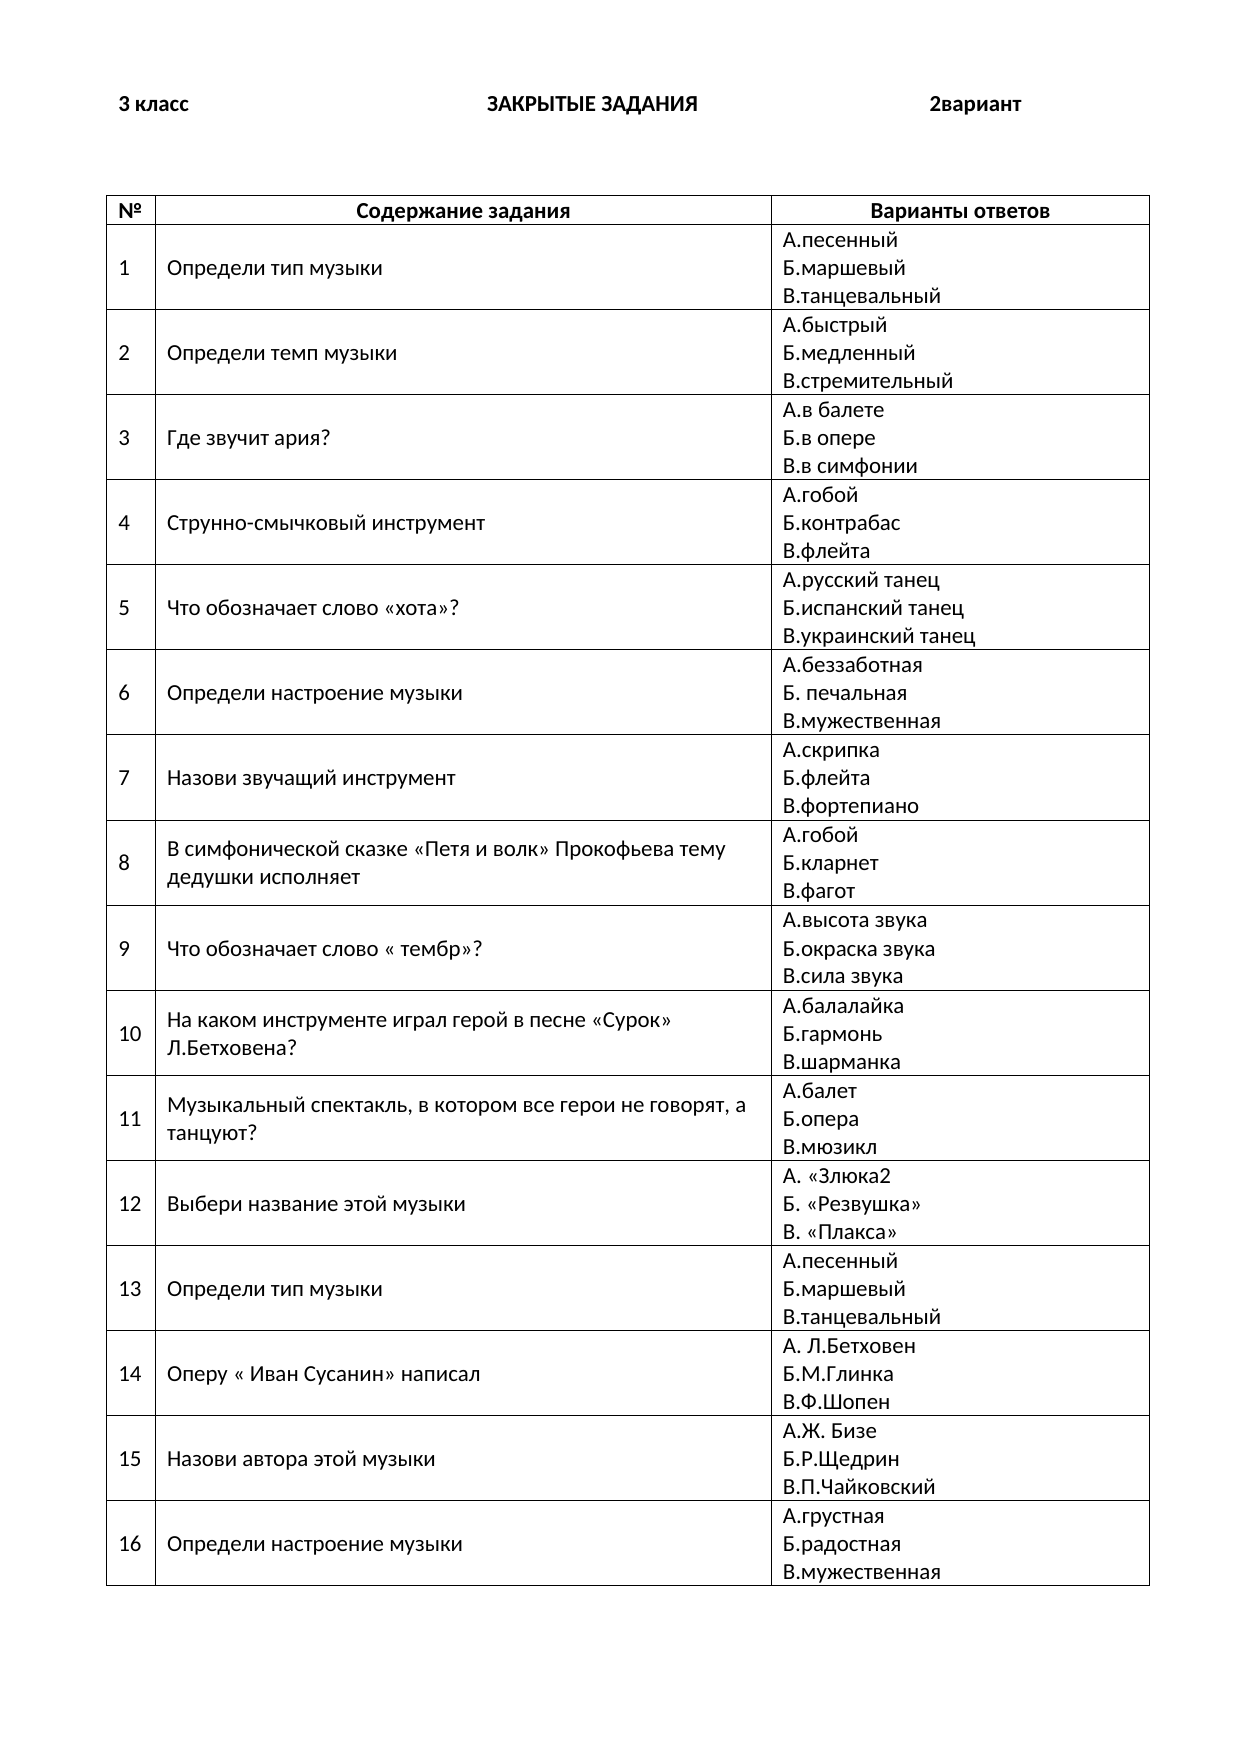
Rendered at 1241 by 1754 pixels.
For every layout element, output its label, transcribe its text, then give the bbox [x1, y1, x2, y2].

table_cell Определи тип музыки [156, 1246, 771, 1330]
table_cell 6 [107, 650, 155, 734]
table_cell А.балет Б.опера В.мюзикл [772, 1076, 1149, 1160]
table_cell А.беззаботная Б. печальная В.мужественная [772, 650, 1149, 734]
table_cell А.Ж. Бизе Б.Р.Щедрин В.П.Чайковский [772, 1416, 1149, 1500]
table_cell А. Л.Бетховен Б.М.Глинка В.Ф.Шопен [772, 1331, 1149, 1415]
table_cell Где звучит ария? [156, 395, 771, 479]
table_cell 15 [107, 1416, 155, 1500]
table_cell А.скрипка Б.флейта В.фортепиано [772, 735, 1149, 819]
table_cell А.грустная Б.радостная В.мужественная [772, 1501, 1149, 1585]
table_header Варианты ответов [772, 196, 1149, 224]
table_cell А.песенный Б.маршевый В.танцевальный [772, 225, 1149, 309]
table_cell Что обозначает слово « тембр»? [156, 906, 771, 990]
table_cell 2 [107, 310, 155, 394]
table_cell Назови автора этой музыки [156, 1416, 771, 1500]
table_cell А. «Злюка2 Б. «Резвушка» В. «Плакса» [772, 1161, 1149, 1245]
table_cell А.быстрый Б.медленный В.стремительный [772, 310, 1149, 394]
table_header № [107, 196, 155, 224]
table_cell А.песенный Б.маршевый В.танцевальный [772, 1246, 1149, 1330]
table_cell 7 [107, 735, 155, 819]
table_cell Назови звучащий инструмент [156, 735, 771, 819]
table_cell 4 [107, 480, 155, 564]
table_cell 3 [107, 395, 155, 479]
table_cell Музыкальный спектакль, в котором все герои не говорят, а танцуют? [156, 1076, 771, 1160]
table_cell 11 [107, 1076, 155, 1160]
table_cell А.русский танец Б.испанский танец В.украинский танец [772, 565, 1149, 649]
table_cell Оперу « Иван Сусанин» написал [156, 1331, 771, 1415]
table_cell А.высота звука Б.окраска звука В.сила звука [772, 906, 1149, 990]
table_cell На каком инструменте играл герой в песне «Сурок» Л.Бетховена? [156, 991, 771, 1075]
table_cell Струнно-смычковый инструмент [156, 480, 771, 564]
table_cell 16 [107, 1501, 155, 1585]
table_cell Определи тип музыки [156, 225, 771, 309]
table_cell 10 [107, 991, 155, 1075]
table_cell В симфонической сказке «Петя и волк» Прокофьева тему дедушки исполняет [156, 821, 771, 904]
table_cell Выбери название этой музыки [156, 1161, 771, 1245]
table_cell А.в балете Б.в опере В.в симфонии [772, 395, 1149, 479]
table_cell А.балалайка Б.гармонь В.шарманка [772, 991, 1149, 1075]
table_cell А.гобой Б.кларнет В.фагот [772, 821, 1149, 904]
table_cell 9 [107, 906, 155, 990]
table_cell Определи настроение музыки [156, 1501, 771, 1585]
table_cell 13 [107, 1246, 155, 1330]
table_header Содержание задания [156, 196, 771, 224]
text 3 класс ЗАКРЫТЫЕ ЗАДАНИЯ 2вариант [118, 89, 1152, 117]
table_cell 12 [107, 1161, 155, 1245]
table_cell 1 [107, 225, 155, 309]
table_cell Что обозначает слово «хота»? [156, 565, 771, 649]
table_cell 8 [107, 821, 155, 904]
table_cell А.гобой Б.контрабас В.флейта [772, 480, 1149, 564]
table_cell Определи настроение музыки [156, 650, 771, 734]
table_cell 5 [107, 565, 155, 649]
table_cell Определи темп музыки [156, 310, 771, 394]
table_cell 14 [107, 1331, 155, 1415]
